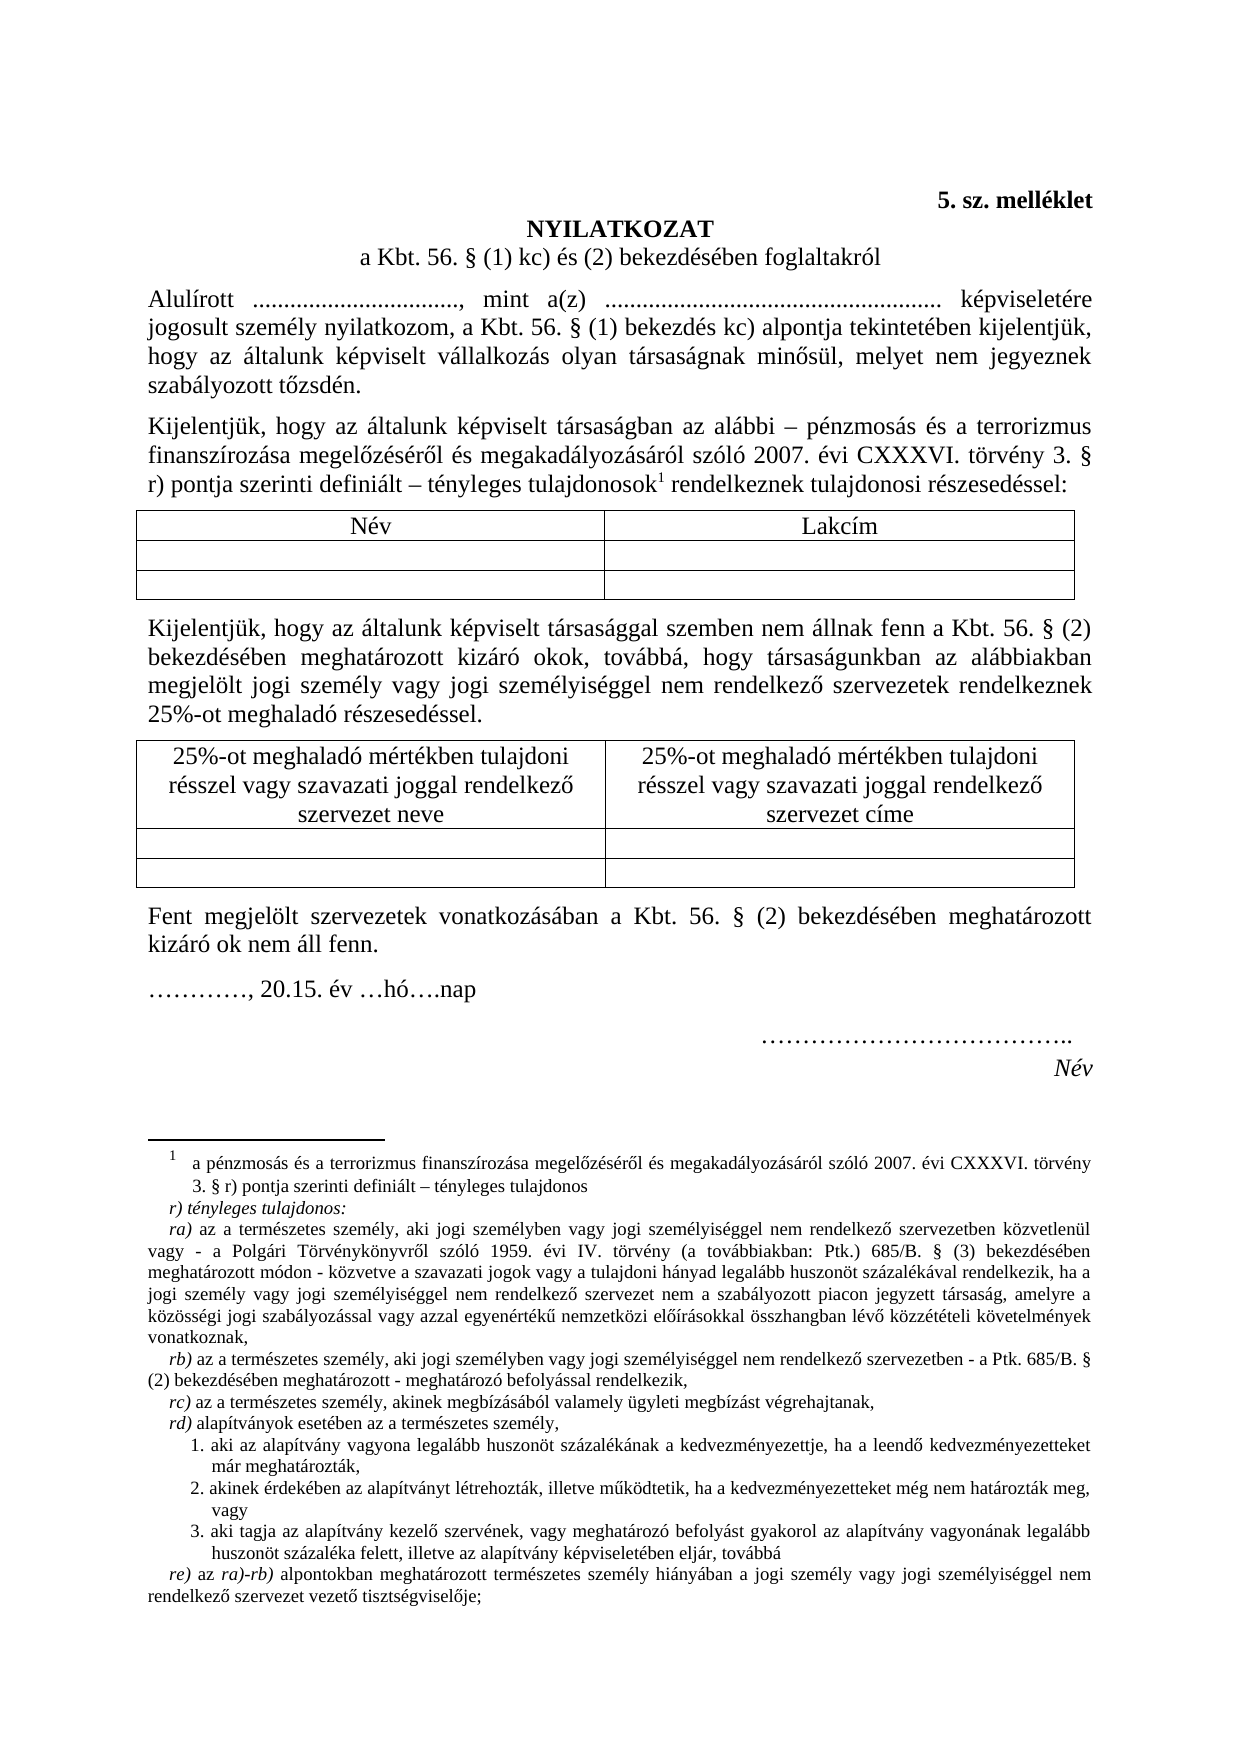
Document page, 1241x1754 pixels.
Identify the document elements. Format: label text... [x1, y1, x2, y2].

table_header 25%-ot meghaladó mértékben tulajdoni résszel vagy szavazati joggal rendelkező szervezet címe [606, 741, 1074, 828]
table_cell [137, 541, 604, 569]
text Fent megjelölt szervezetek vonatkozásában a Kbt. 56. § (2) bekezdésében meghatározott kizáró ok nem áll fenn. [148, 901, 1093, 958]
table_header 25%-ot meghaladó mértékben tulajdoni résszel vagy szavazati joggal rendelkező szervezet neve [137, 741, 605, 828]
table_cell [606, 859, 1074, 887]
text Kijelentjük, hogy az általunk képviselt társasággal szemben nem állnak fenn a Kbt. 56. § (2) bekezdésében meghatározott kizáró okok, továbbá, hogy társaságunkban az alábbiakban megjelölt jogi személy vagy jogi személyiséggel nem rendelkező szervezetek rendelkeznek 25%-ot meghaladó részesedéssel. [148, 613, 1093, 728]
table_cell [605, 541, 1074, 569]
text Név6. sz. melléklet [148, 1050, 1093, 1083]
table_header Név [137, 511, 604, 540]
table_cell [137, 859, 605, 887]
table_cell [605, 571, 1074, 599]
text …………, 20.15. év …hó….nap [148, 971, 1093, 1004]
table_header Lakcím [605, 511, 1074, 540]
text ……………………………….. [148, 1017, 1093, 1050]
text Kijelentjük, hogy az általunk képviselt társaságban az alábbi – pénzmosás és a terrorizmus finanszírozása megelőzéséről és megakadályozásáról szóló 2007. évi CXXXVI. törvény 3. § r) pontja szerinti definiált – tényleges tulajdonosok rendelkeznek tulajdonosi részesedéssel: [148, 411, 1093, 497]
table_cell [137, 571, 604, 599]
text 5. sz. melléklet [148, 185, 1093, 214]
text a Kbt. 56. § (1) kc) és (2) bekezdésében foglaltakról [148, 242, 1093, 271]
text Alulírott ................................., mint a(z) ...................................................... képviseletére jogosult személy nyilatkozom, a Kbt. 56. § (1) bekezdés kc) alpontja tekintetében kijelentjük, hogy az általunk képviselt vállalkozás olyan társaságnak minősül, melyet nem jegyeznek szabályozott tőzsdén. [148, 284, 1093, 399]
table_cell [606, 829, 1074, 857]
text nYILATKOZAT [148, 214, 1093, 242]
table_cell [137, 829, 605, 857]
